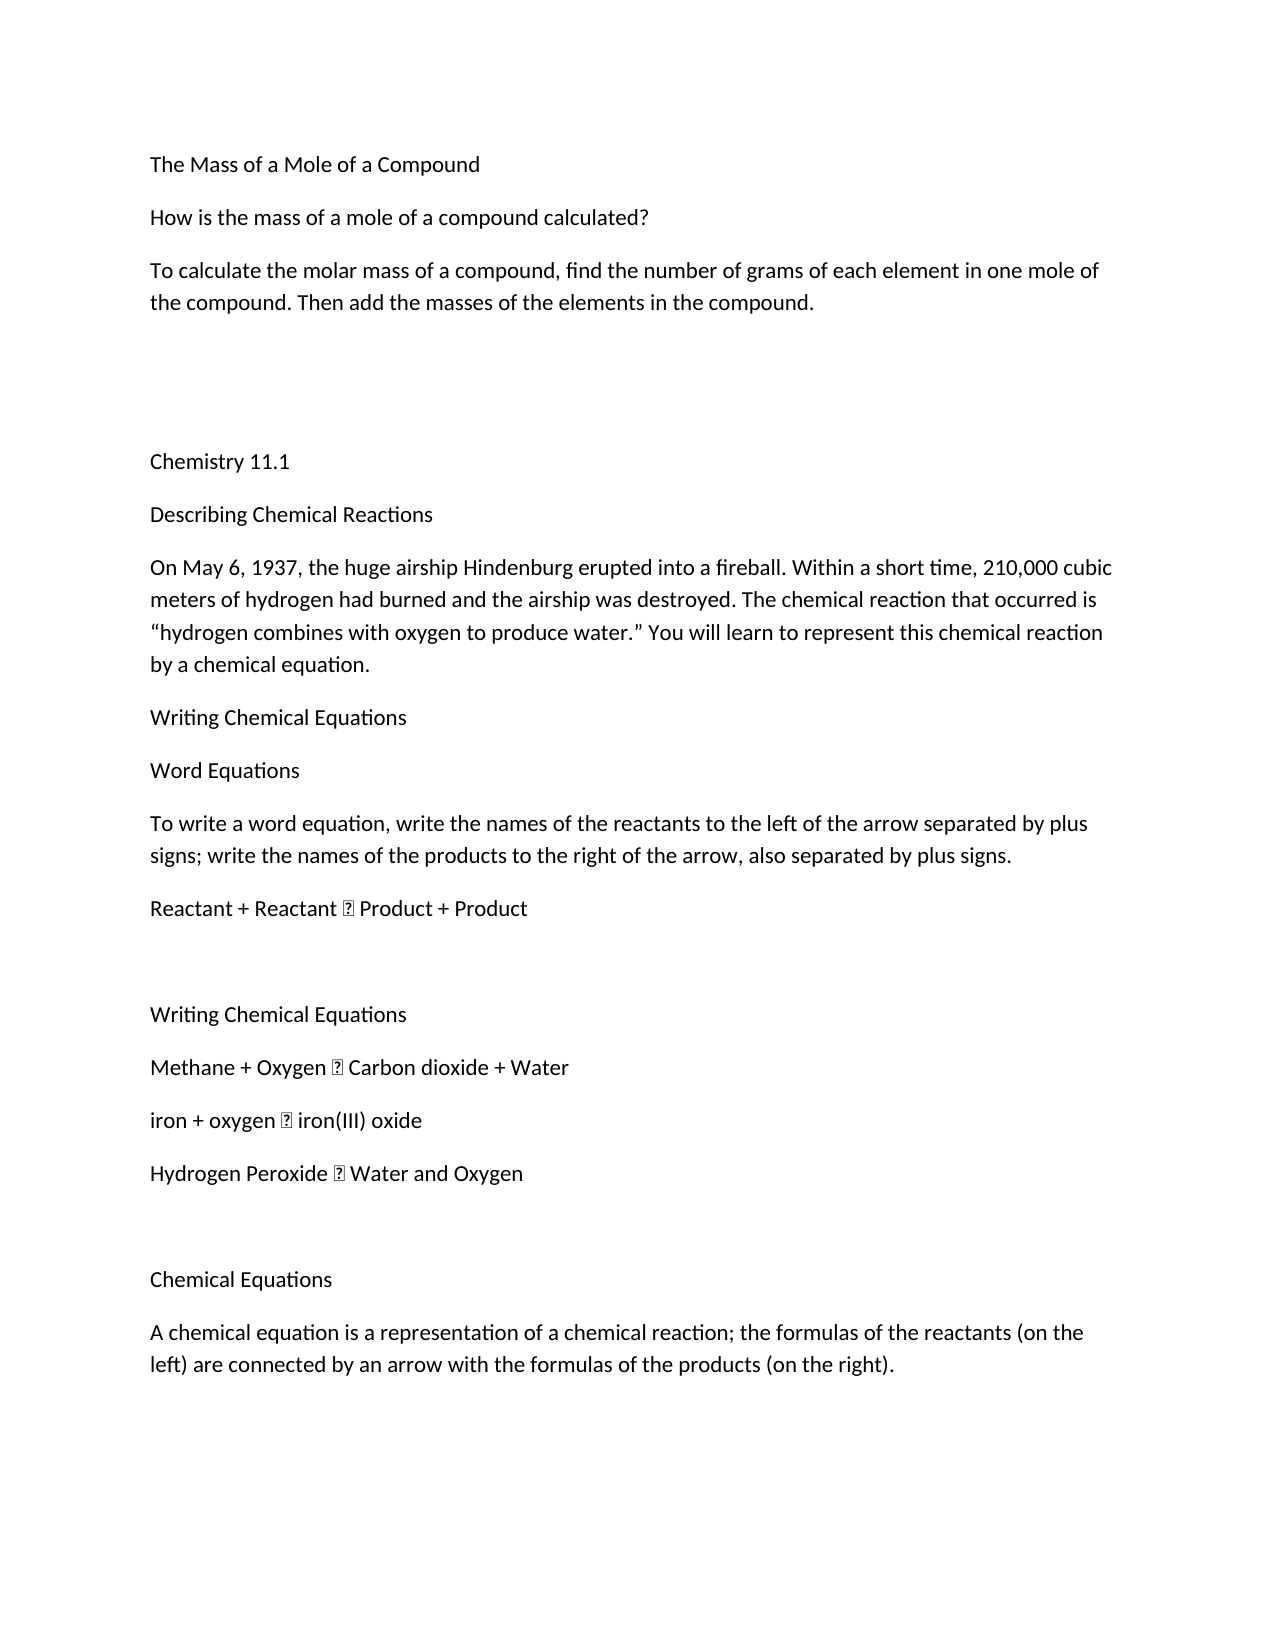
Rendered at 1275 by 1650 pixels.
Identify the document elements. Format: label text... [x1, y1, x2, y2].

text Writing Chemical Equations [150, 703, 1125, 731]
text To write a word equation, write the names of the reactants to the left of the arrow separated by plus signs; write the names of the products to the right of the arrow, also separated by plus signs. [150, 809, 1125, 869]
text Hydrogen Peroxide  Water and Oxygen [150, 1159, 1125, 1187]
text Word Equations [150, 756, 1125, 784]
text Chemistry 11.1 [150, 447, 1125, 475]
text Reactant + Reactant  Product + Product [150, 894, 1125, 922]
text iron + oxygen  iron(III) oxide [150, 1106, 1125, 1134]
text Methane + Oxygen  Carbon dioxide + Water [150, 1053, 1125, 1081]
text The Mass of a Mole of a Compound [150, 150, 1125, 178]
text Writing Chemical Equations [150, 1000, 1125, 1028]
text On May 6, 1937, the huge airship Hindenburg erupted into a fireball. Within a short time, 210,000 cubic meters of hydrogen had burned and the airship was destroyed. The chemical reaction that occurred is “hydrogen combines with oxygen to produce water.” You will learn to represent this chemical reaction by a chemical equation. [150, 553, 1125, 678]
text To calculate the molar mass of a compound, find the number of grams of each element in one mole of the compound. Then add the masses of the elements in the compound. [150, 256, 1125, 316]
text How is the mass of a mole of a compound calculated? [150, 203, 1125, 231]
text Describing Chemical Reactions [150, 500, 1125, 528]
text A chemical equation is a representation of a chemical reaction; the formulas of the reactants (on the left) are connected by an arrow with the formulas of the products (on the right). [150, 1318, 1125, 1378]
text Chemical Equations [150, 1265, 1125, 1293]
